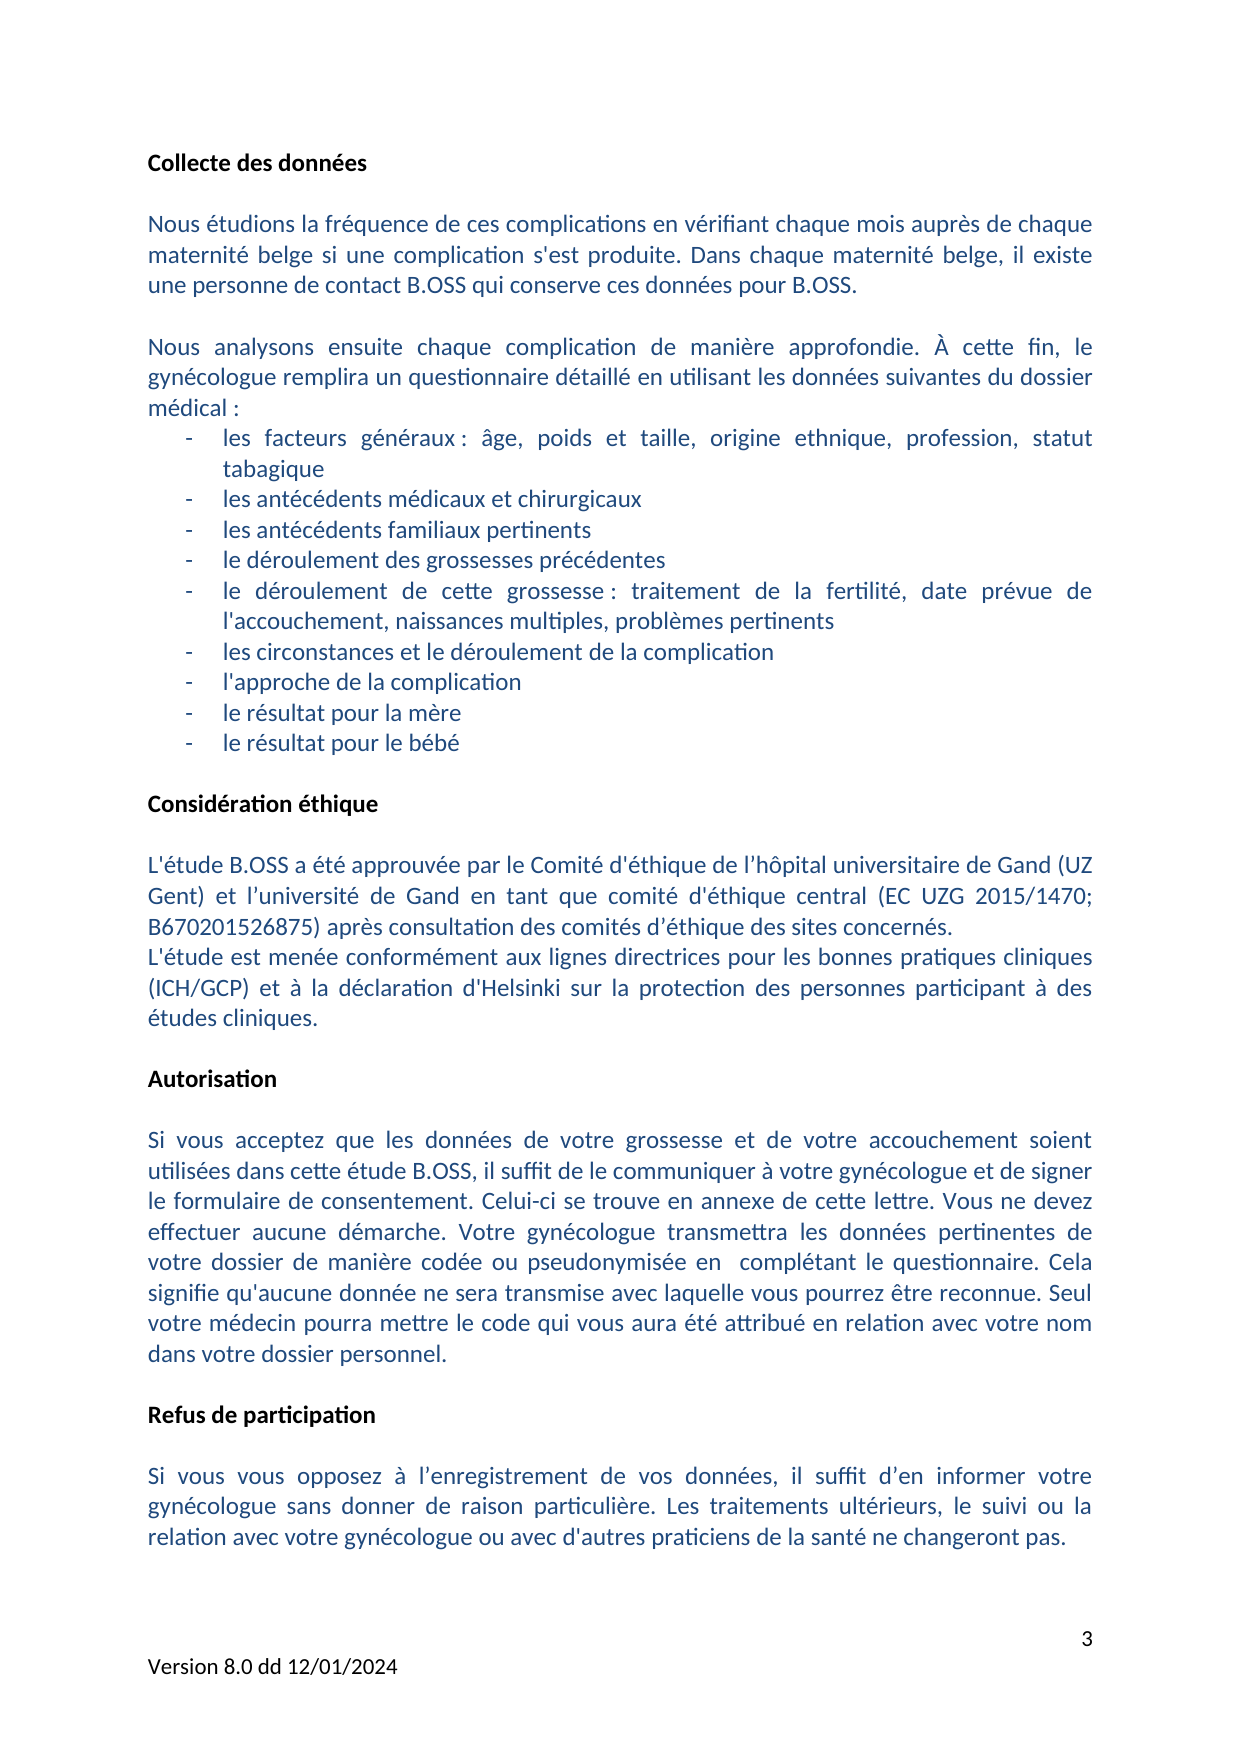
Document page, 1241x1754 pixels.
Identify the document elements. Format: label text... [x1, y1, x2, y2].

list le résultat pour le bébé [185, 727, 1093, 758]
text Nous étudions la fréquence de ces complications en vérifiant chaque mois auprès de chaque maternité belge si une complication s'est produite. Dans chaque maternité belge, il existe une personne de contact B.OSS qui conserve ces données pour B.OSS. [148, 209, 1093, 300]
list l'approche de la complication [185, 666, 1093, 697]
list les circonstances et le déroulement de la complication [185, 636, 1093, 666]
text Si vous vous opposez à l’enregistrement de vos données, il suffit d’en informer votre gynécologue sans donner de raison particulière. Les traitements ultérieurs, le suivi ou la relation avec votre gynécologue ou avec d'autres praticiens de la santé ne changeront pas. [148, 1460, 1093, 1552]
list le déroulement des grossesses précédentes [185, 544, 1093, 575]
text Si vous acceptez que les données de votre grossesse et de votre accouchement soient utilisées dans cette étude B.OSS, il suffit de le communiquer à votre gynécologue et de signer le formulaire de consentement. Celui-ci se trouve en annexe de cette lettre. Vous ne devez effectuer aucune démarche. Votre gynécologue transmettra les données pertinentes de votre dossier de manière codée ou pseudonymisée en complétant le questionnaire. Cela signifie qu'aucune donnée ne sera transmise avec laquelle vous pourrez être reconnue. Seul votre médecin pourra mettre le code qui vous aura été attribué en relation avec votre nom dans votre dossier personnel. [148, 1124, 1093, 1368]
list les facteurs généraux : âge, poids et taille, origine ethnique, profession, statut tabagique [185, 422, 1093, 483]
list le résultat pour la mère [185, 697, 1093, 727]
text L'étude B.OSS a été approuvée par le Comité d'éthique de l’hôpital universitaire de Gand (UZ Gent) et l’université de Gand en tant que comité d'éthique central (EC UZG 2015/1470; B670201526875) après consultation des comités d’éthique des sites concernés. [148, 849, 1093, 941]
text Collecte des données [148, 148, 1093, 178]
list les antécédents familiaux pertinents [185, 514, 1093, 544]
list le déroulement de cette grossesse : traitement de la fertilité, date prévue de l'accouchement, naissances multiples, problèmes pertinents [185, 575, 1093, 636]
text Refus de participation [148, 1399, 1093, 1429]
text Nous analysons ensuite chaque complication de manière approfondie. À cette fin, le gynécologue remplira un questionnaire détaillé en utilisant les données suivantes du dossier médical : [148, 331, 1093, 422]
text Considération éthique [148, 788, 1093, 819]
text L'étude est menée conformément aux lignes directrices pour les bonnes pratiques cliniques (ICH/GCP) et à la déclaration d'Helsinki sur la protection des personnes participant à des études cliniques. [148, 941, 1093, 1033]
text Autorisation [148, 1063, 1093, 1094]
list les antécédents médicaux et chirurgicaux [185, 483, 1093, 514]
